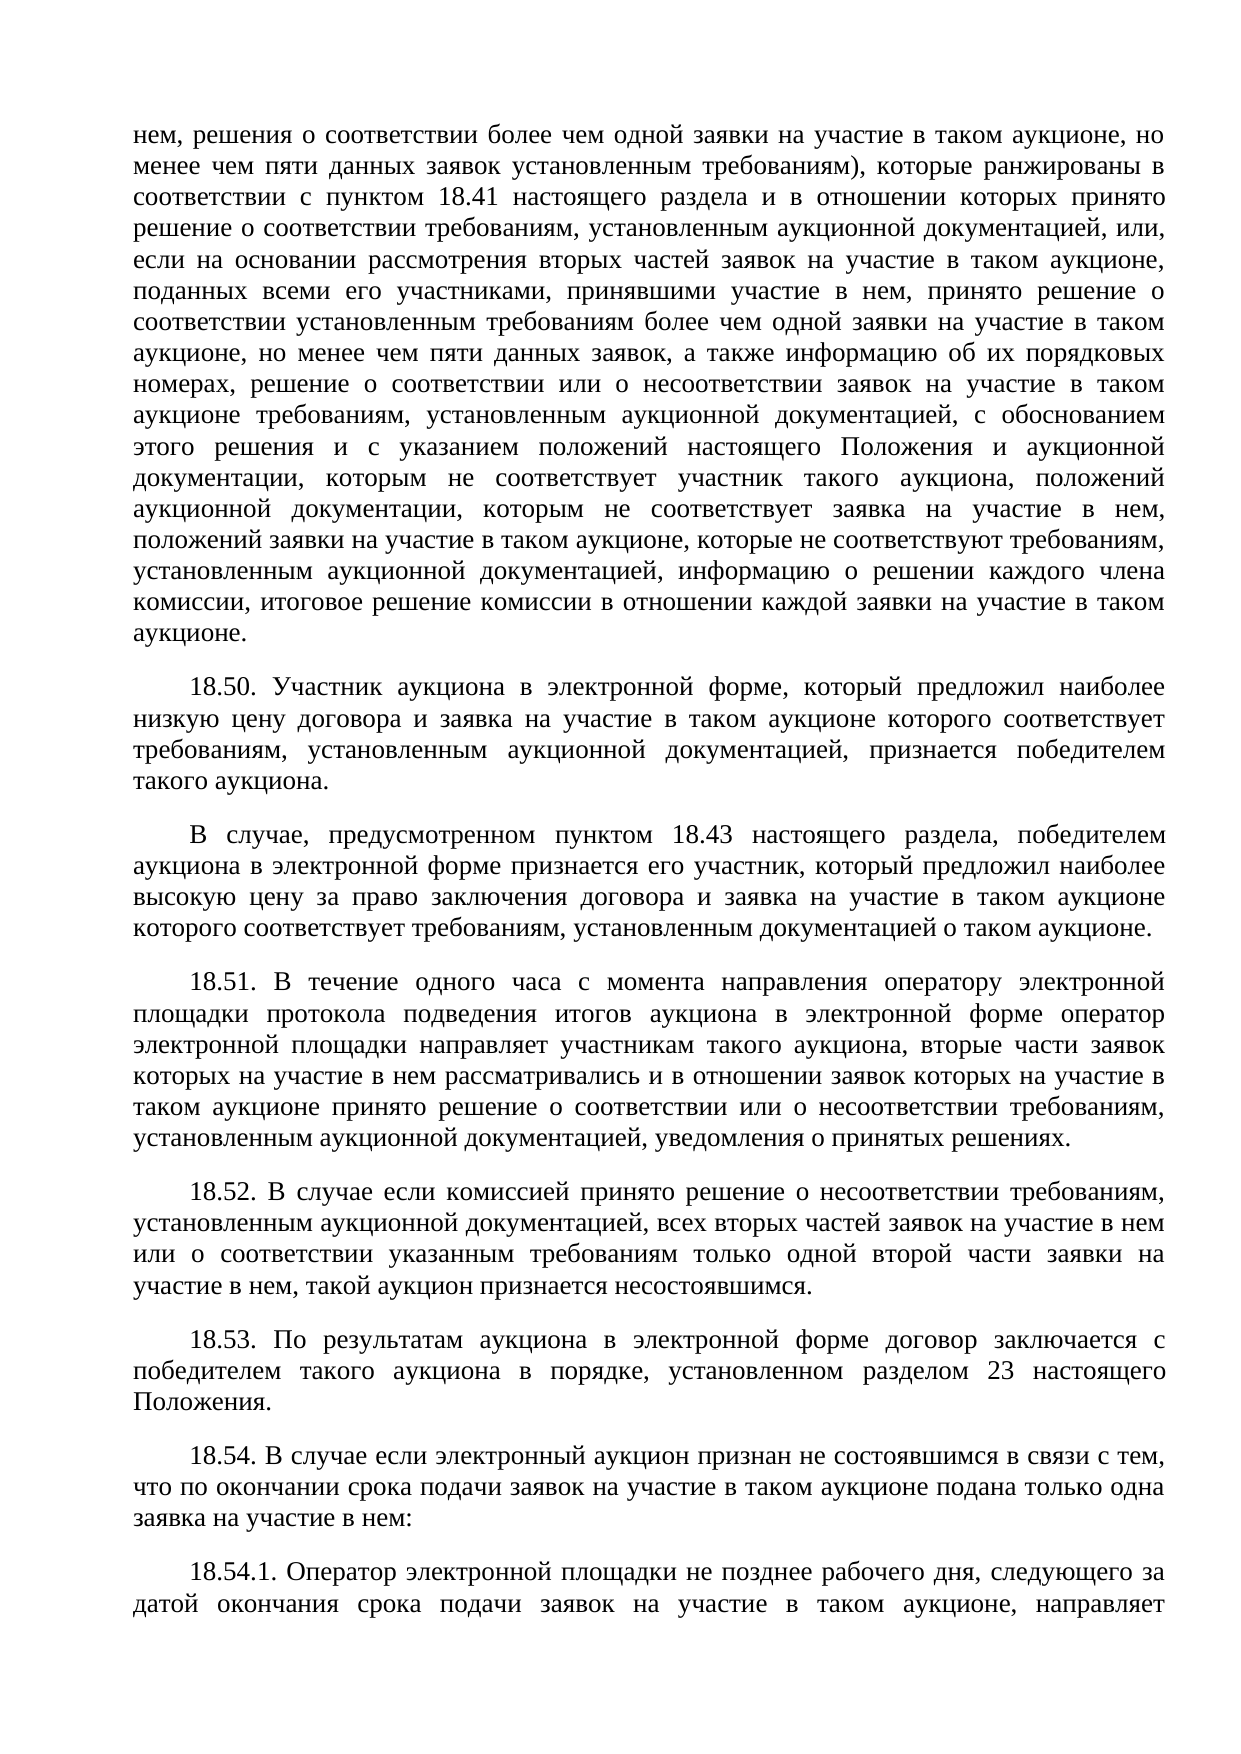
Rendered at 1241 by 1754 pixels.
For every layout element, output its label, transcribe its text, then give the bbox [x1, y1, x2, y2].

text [133, 118, 1167, 648]
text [133, 1556, 1167, 1618]
text 18.53. По результатам аукциона в электронной форме договор заключается с победителем такого аукциона в порядке, установленном разделом 23 настоящего Положения. [133, 1323, 1167, 1416]
text 18.51. В течение одного часа с момента направления оператору электронной площадки протокола подведения итогов аукциона в электронной форме оператор электронной площадки направляет участникам такого аукциона, вторые части заявок которых на участие в нем рассматривались и в отношении заявок которых на участие в таком аукционе принято решение о соответствии или о несоответствии требованиям, установленным аукционной документацией, уведомления о принятых решениях. [133, 966, 1167, 1152]
text 18.50. Участник аукциона в электронной форме, который предложил наиболее низкую цену договора и заявка на участие в таком аукционе которого соответствует требованиям, установленным аукционной документацией, признается победителем такого аукциона. [133, 671, 1167, 795]
text 18.54. В случае если электронный аукцион признан не состоявшимся в связи с тем, что по окончании срока подачи заявок на участие в таком аукционе подана только одна заявка на участие в нем: [133, 1439, 1167, 1533]
text 18.52. В случае если комиссией принято решение о несоответствии требованиям, установленным аукционной документацией, всех вторых частей заявок на участие в нем или о соответствии указанным требованиям только одной второй части заявки на участие в нем, такой аукцион признается несостоявшимся. [133, 1175, 1167, 1300]
text В случае, предусмотренном пунктом 18.43 настоящего раздела, победителем аукциона в электронной форме признается его участник, который предложил наиболее высокую цену за право заключения договора и заявка на участие в таком аукционе которого соответствует требованиям, установленным документацией о таком аукционе. [133, 818, 1167, 943]
